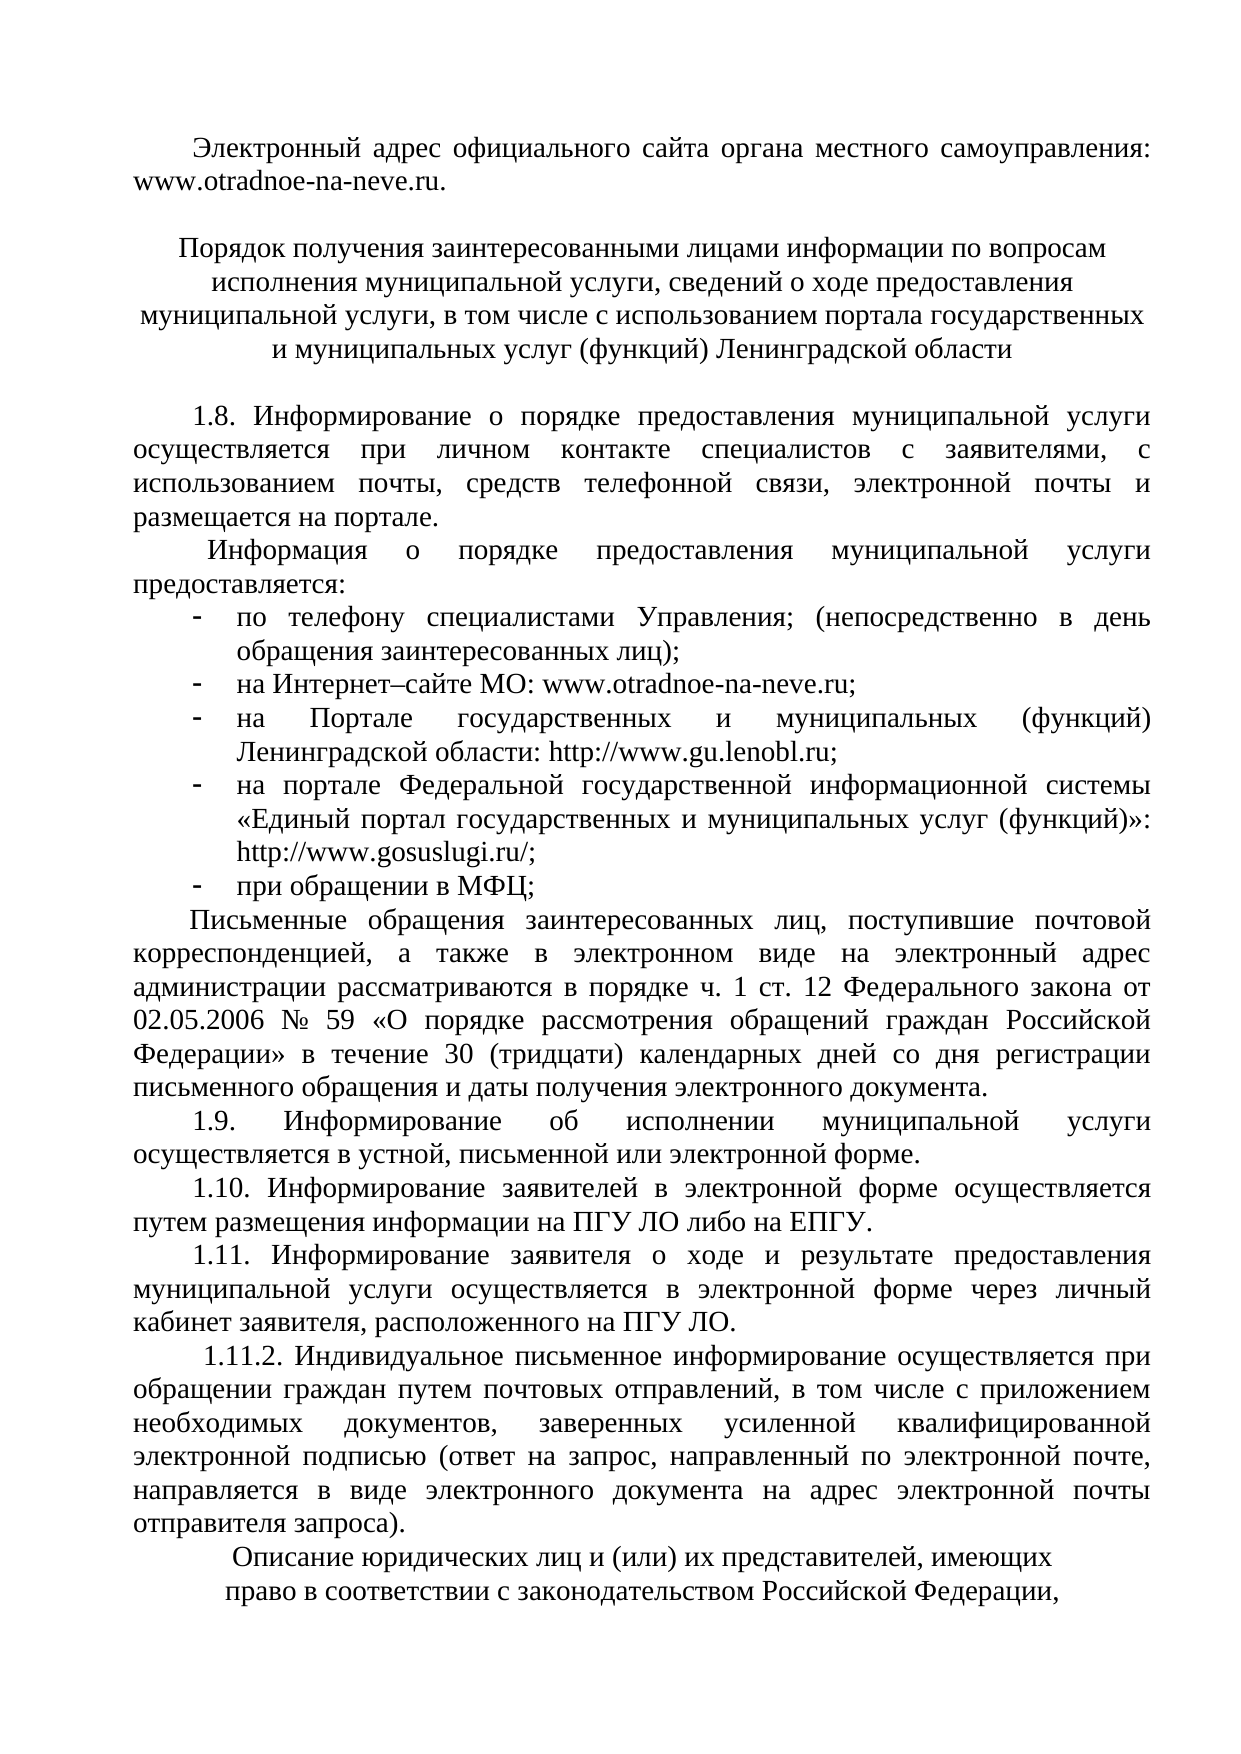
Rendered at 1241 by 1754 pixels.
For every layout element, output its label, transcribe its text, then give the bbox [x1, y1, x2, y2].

text Описание юридических лиц и (или) их представителей, имеющих [133, 1539, 1152, 1573]
list по телефону специалистами Управления; (непосредственно в день обращения заинтересованных лиц); [192, 599, 1152, 667]
text Письменные обращения заинтересованных лиц, поступившие почтовой корреспонденцией, а также в электронном виде на электронный адрес администрации рассматриваются в порядке ч. 1 ст. 12 Федерального закона от 02.05.2006 № 59 «О порядке рассмотрения обращений граждан Российской Федерации» в течение 30 (тридцати) календарных дней со дня регистрации письменного обращения и даты получения электронного документа. [133, 902, 1152, 1103]
list при обращении в МФЦ; [192, 868, 1152, 902]
text 1.11.2. Индивидуальное письменное информирование осуществляется при обращении граждан путем почтовых отправлений, в том числе с приложением необходимых документов, заверенных усиленной квалифицированной электронной подписью (ответ на запрос, направленный по электронной почте, направляется в виде электронного документа на адрес электронной почты отправителя запроса). [133, 1338, 1152, 1539]
text 1.10. Информирование заявителей в электронной форме осуществляется путем размещения информации на ПГУ ЛО либо на ЕПГУ. [133, 1170, 1152, 1237]
text право в соответствии с законодательством Российской Федерации, [133, 1573, 1152, 1606]
list на Портале государственных и муниципальных (функций) Ленинградской области: http://www.gu.lenobl.ru; [192, 700, 1152, 767]
list на портале Федеральной государственной информационной системы «Единый портал государственных и муниципальных услуг (функций)»: http://www.gosuslugi.ru/; [192, 767, 1152, 868]
text Информация о порядке предоставления муниципальной услуги предоставляется: [133, 532, 1152, 599]
text 1.9. Информирование об исполнении муниципальной услуги осуществляется в устной, письменной или электронной форме. [133, 1103, 1152, 1170]
text Порядок получения заинтересованными лицами информации по вопросам исполнения муниципальной услуги, сведений о ходе предоставления муниципальной услуги, в том числе с использованием портала государственных и муниципальных услуг (функций) Ленинградской области [133, 230, 1152, 364]
list на Интернет–сайте МО: www.otradnoe-na-neve.ru; [192, 667, 1152, 700]
text Электронный адрес официального сайта органа местного самоуправления: www.otradnoe-na-neve.ru. [133, 130, 1152, 197]
text 1.8. Информирование о порядке предоставления муниципальной услуги осуществляется при личном контакте специалистов с заявителями, с использованием почты, средств телефонной связи, электронной почты и размещается на портале. [133, 398, 1152, 532]
text 1.11. Информирование заявителя о ходе и результате предоставления муниципальной услуги осуществляется в электронной форме через личный кабинет заявителя, расположенного на ПГУ ЛО. [133, 1237, 1152, 1338]
